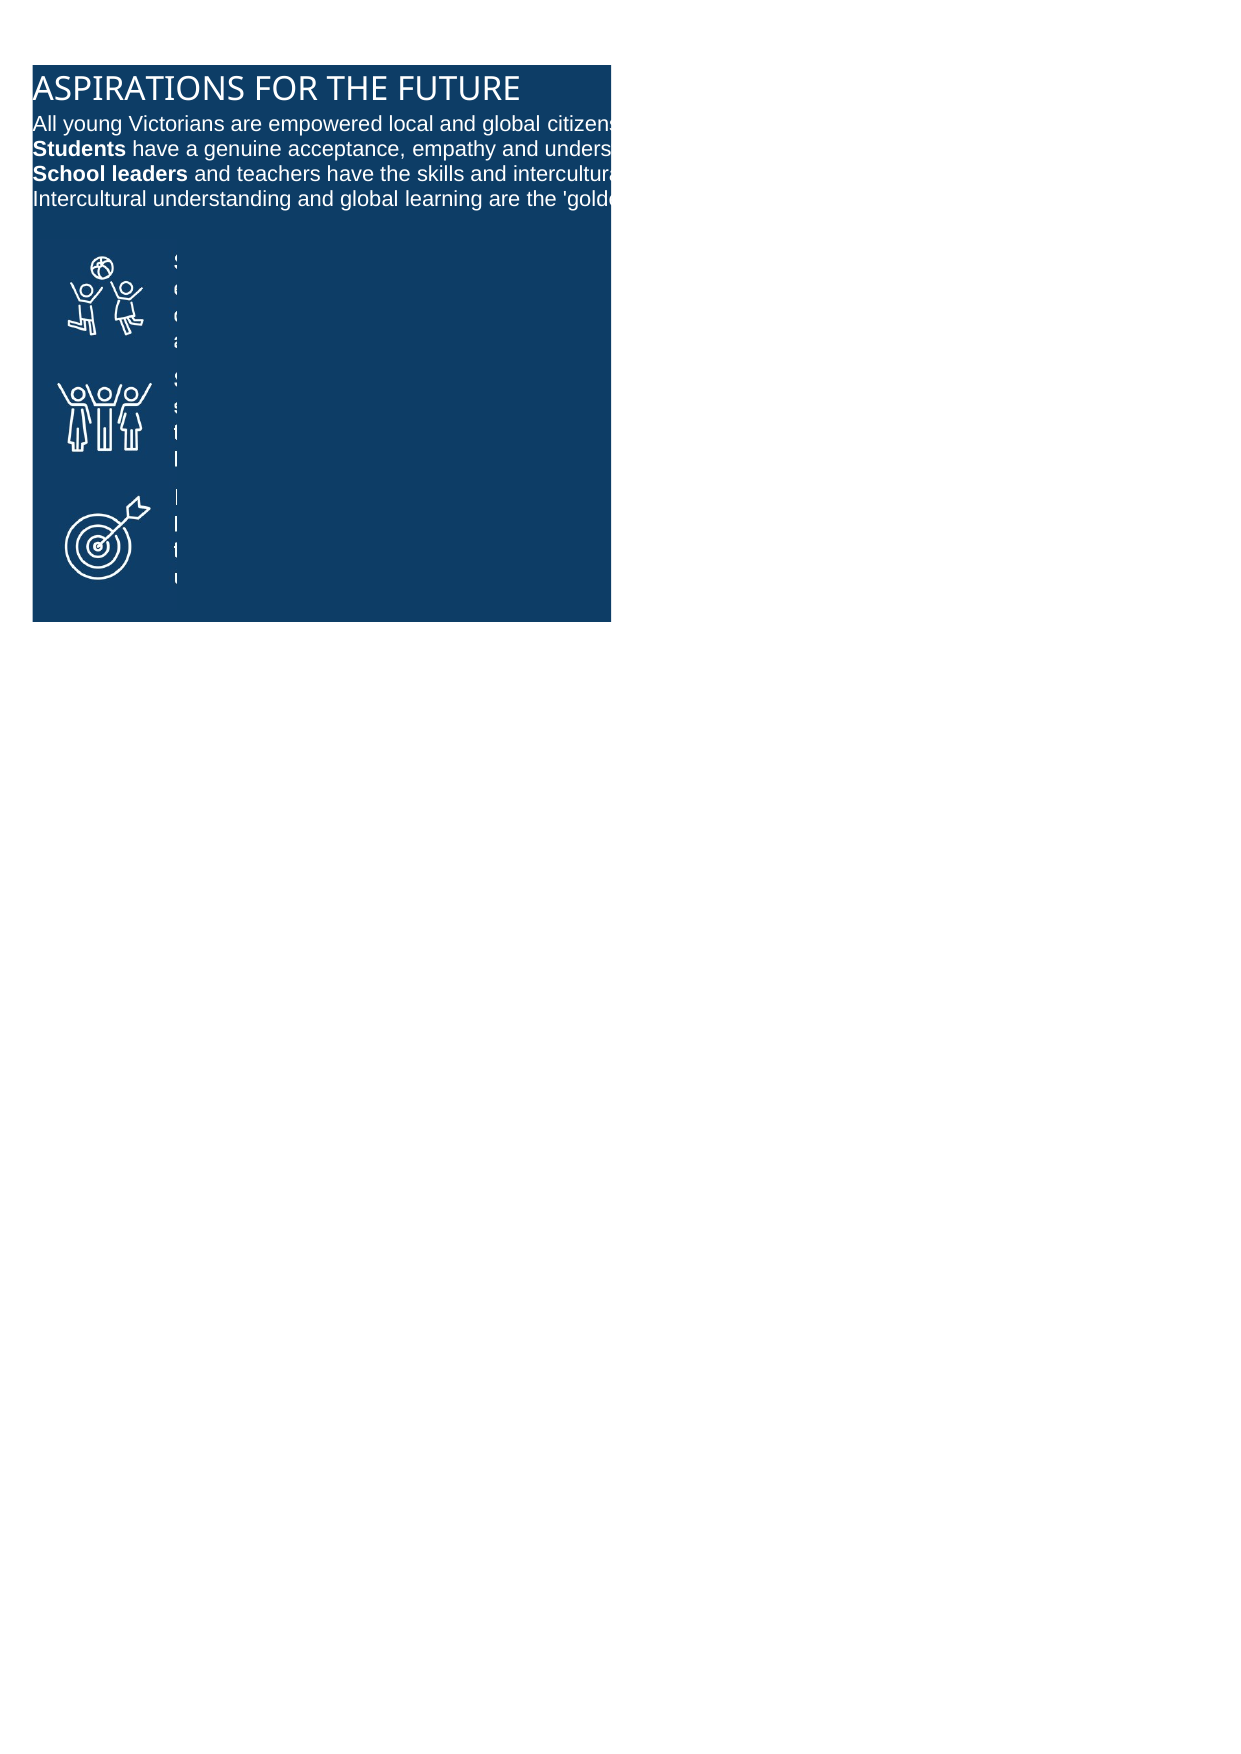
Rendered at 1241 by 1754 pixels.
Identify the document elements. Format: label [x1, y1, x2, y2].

picture [37, 239, 177, 610]
